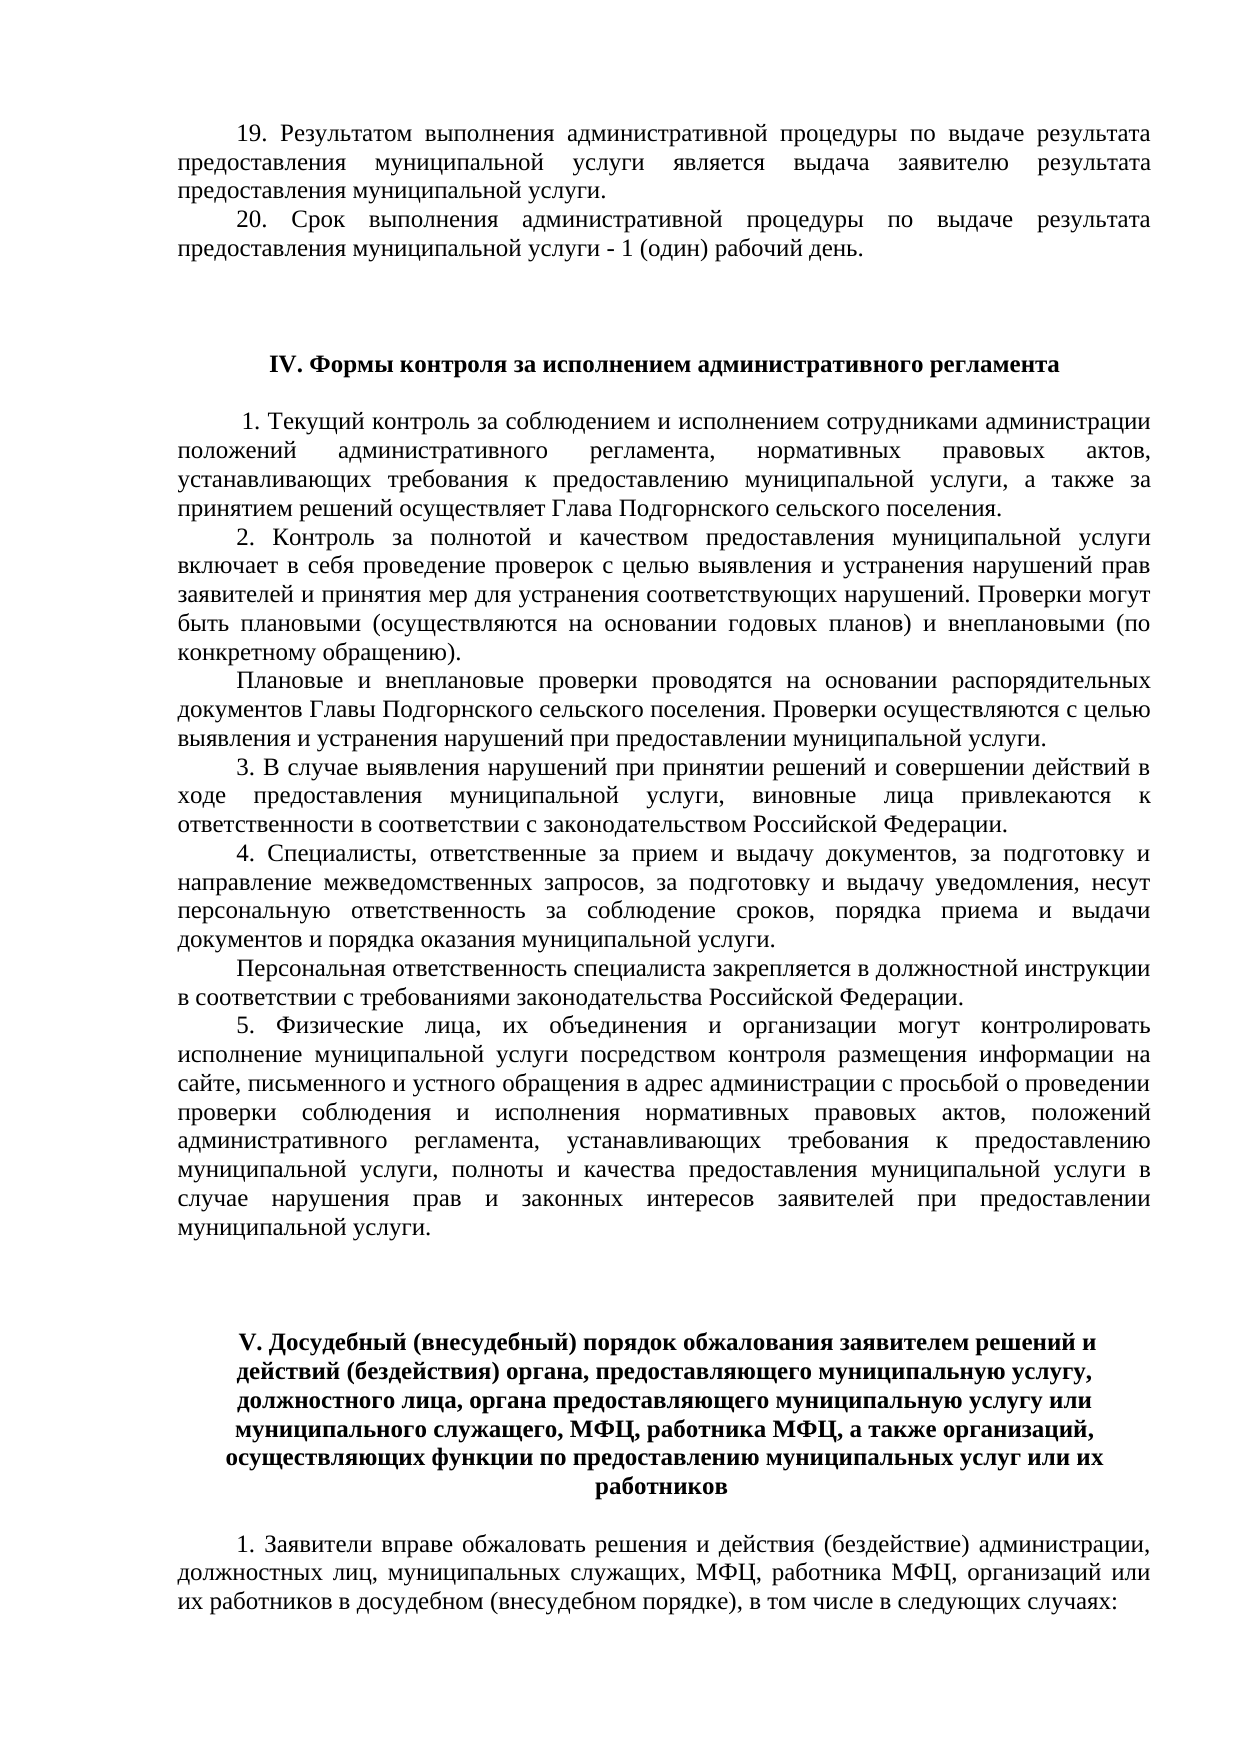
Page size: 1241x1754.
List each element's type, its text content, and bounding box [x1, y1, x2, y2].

text Плановые и внеплановые проверки проводятся на основании распорядительных документов Главы Подгорнского сельского поселения. Проверки осуществляются с целью выявления и устранения нарушений при предоставлении муниципальной услуги. [177, 665, 1152, 752]
text 5. Физические лица, их объединения и организации могут контролировать исполнение муниципальной услуги посредством контроля размещения информации на сайте, письменного и устного обращения в адрес администрации с просьбой о проведении проверки соблюдения и исполнения нормативных правовых актов, положений административного регламента, устанавливающих требования к предоставлению муниципальной услуги, полноты и качества предоставления муниципальной услуги в случае нарушения прав и законных интересов заявителей при предоставлении муниципальной услуги. [177, 1010, 1152, 1240]
text 3. В случае выявления нарушений при принятии решений и совершении действий в ходе предоставления муниципальной услуги, виновные лица привлекаются к ответственности в соответствии с законодательством Российской Федерации. [177, 752, 1152, 838]
text 1. Заявители вправе обжаловать решения и действия (бездействие) администрации, должностных лиц, муниципальных служащих, МФЦ, работника МФЦ, организаций или их работников в досудебном (внесудебном порядке), в том числе в следующих случаях: [177, 1529, 1152, 1615]
text Персональная ответственность специалиста закрепляется в должностной инструкции в соответствии с требованиями законодательства Российской Федерации. [177, 953, 1152, 1010]
text 19. Результатом выполнения административной процедуры по выдаче результата предоставления муниципальной услуги является выдача заявителю результата предоставления муниципальной услуги. [177, 118, 1152, 204]
text 1. Текущий контроль за соблюдением и исполнением сотрудниками администрации положений административного регламента, нормативных правовых актов, устанавливающих требования к предоставлению муниципальной услуги, а также за принятием решений осуществляет Глава Подгорнского сельского поселения. [177, 406, 1152, 522]
text 4. Специалисты, ответственные за прием и выдачу документов, за подготовку и направление межведомственных запросов, за подготовку и выдачу уведомления, несут персональную ответственность за соблюдение сроков, порядка приема и выдачи документов и порядка оказания муниципальной услуги. [177, 838, 1152, 953]
subtitle IV. Формы контроля за исполнением административного регламента [177, 349, 1152, 378]
text 2. Контроль за полнотой и качеством предоставления муниципальной услуги включает в себя проведение проверок с целью выявления и устранения нарушений прав заявителей и принятия мер для устранения соответствующих нарушений. Проверки могут быть плановыми (осуществляются на основании годовых планов) и внеплановыми (по конкретному обращению). [177, 522, 1152, 665]
subtitle V. Досудебный (внесудебный) порядок обжалования заявителем решений и действий (бездействия) органа, предоставляющего муниципальную услугу, должностного лица, органа предоставляющего муниципальную услугу или муниципального служащего, МФЦ, работника МФЦ, а также организаций, осуществляющих функции по предоставлению муниципальных услуг или их работников [177, 1327, 1152, 1500]
text 20. Срок выполнения административной процедуры по выдаче результата предоставления муниципальной услуги - 1 (один) рабочий день. [177, 204, 1152, 262]
